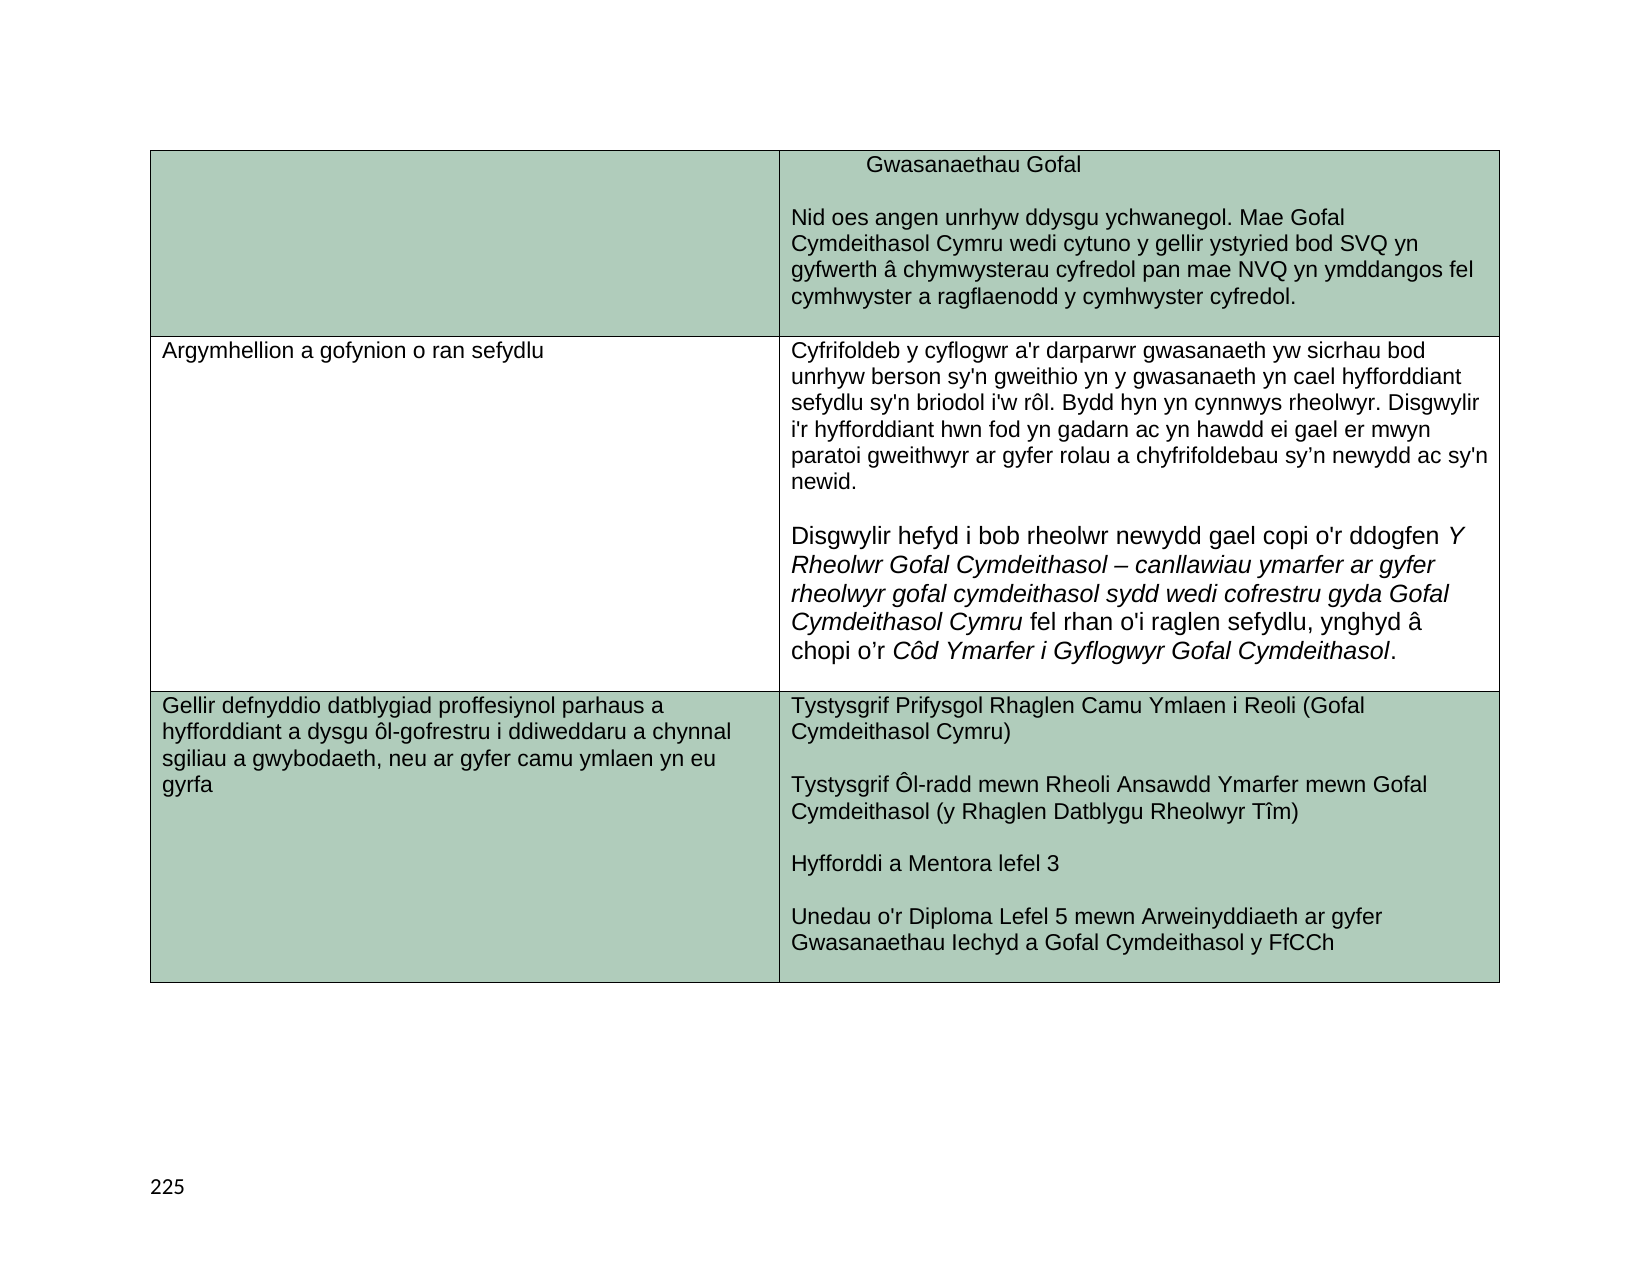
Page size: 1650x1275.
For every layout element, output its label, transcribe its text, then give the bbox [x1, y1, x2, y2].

table_cell Gellir defnyddio datblygiad proffesiynol parhaus a hyfforddiant a dysgu ôl-gofrestru i ddiweddaru a chynnal sgiliau a gwybodaeth, neu ar gyfer camu ymlaen yn eu gyrfa [151, 692, 779, 982]
table_cell Tystysgrif Prifysgol Rhaglen Camu Ymlaen i Reoli (Gofal Cymdeithasol Cymru) Tystysgrif Ôl-radd mewn Rheoli Ansawdd Ymarfer mewn Gofal Cymdeithasol (y Rhaglen Datblygu Rheolwyr Tîm) Hyfforddi a Mentora lefel 3 Unedau o'r Diploma Lefel 5 mewn Arweinyddiaeth ar gyfer Gwasanaethau Iechyd a Gofal Cymdeithasol y FfCCh [780, 692, 1499, 982]
table_cell Cyfrifoldeb y cyflogwr a'r darparwr gwasanaeth yw sicrhau bod unrhyw berson sy'n gweithio yn y gwasanaeth yn cael hyfforddiant sefydlu sy'n briodol i'w rôl. Bydd hyn yn cynnwys rheolwyr. Disgwylir i'r hyfforddiant hwn fod yn gadarn ac yn hawdd ei gael er mwyn paratoi gweithwyr ar gyfer rolau a chyfrifoldebau sy’n newydd ac sy'n newid. Disgwylir hefyd i bob rheolwr newydd gael copi o'r ddogfen Y Rheolwr Gofal Cymdeithasol – canllawiau ymarfer ar gyfer rheolwyr gofal cymdeithasol sydd wedi cofrestru gyda Gofal Cymdeithasol Cymru fel rhan o'i raglen sefydlu, ynghyd â chopi o’r Côd Ymarfer i Gyflogwyr Gofal Cymdeithasol. [780, 337, 1499, 691]
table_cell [151, 151, 779, 336]
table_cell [780, 151, 1499, 336]
table_cell Argymhellion a gofynion o ran sefydlu [151, 337, 779, 691]
